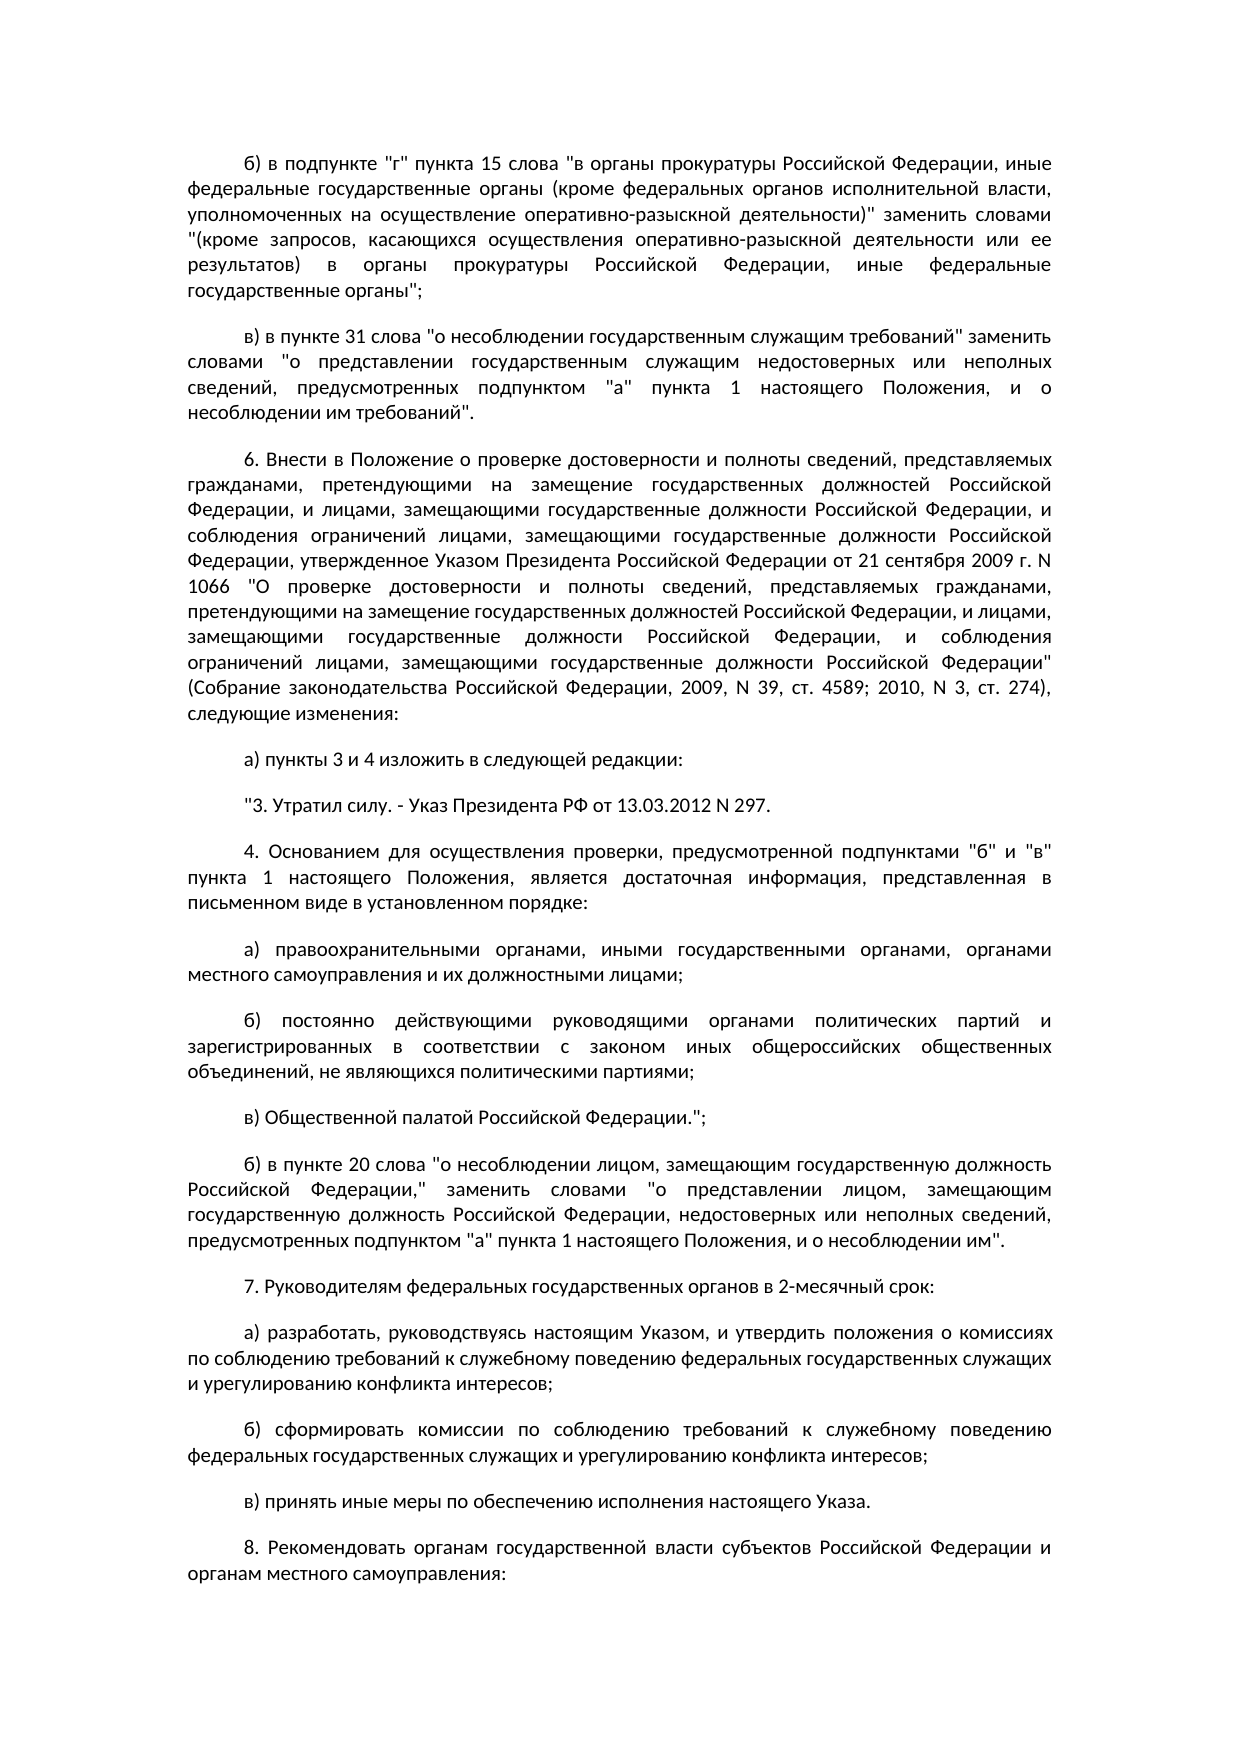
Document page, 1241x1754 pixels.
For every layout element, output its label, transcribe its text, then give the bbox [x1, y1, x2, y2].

text 8. Рекомендовать органам государственной власти субъектов Российской Федерации и органам местного самоуправления: [187, 1534, 1053, 1585]
text а) пункты 3 и 4 изложить в следующей редакции: [187, 746, 1053, 772]
text б) в подпункте "г" пункта 15 слова "в органы прокуратуры Российской Федерации, иные федеральные государственные органы (кроме федеральных органов исполнительной власти, уполномоченных на осуществление оперативно-разыскной деятельности)" заменить словами "(кроме запросов, касающихся осуществления оперативно-разыскной деятельности или ее результатов) в органы прокуратуры Российской Федерации, иные федеральные государственные органы"; [187, 150, 1053, 302]
text 4. Основанием для осуществления проверки, предусмотренной подпунктами "б" и "в" пункта 1 настоящего Положения, является достаточная информация, представленная в письменном виде в установленном порядке: [187, 839, 1053, 915]
text б) сформировать комиссии по соблюдению требований к служебному поведению федеральных государственных служащих и урегулированию конфликта интересов; [187, 1417, 1053, 1467]
text 6. Внести в Положение о проверке достоверности и полноты сведений, представляемых гражданами, претендующими на замещение государственных должностей Российской Федерации, и лицами, замещающими государственные должности Российской Федерации, и соблюдения ограничений лицами, замещающими государственные должности Российской Федерации, утвержденное Указом Президента Российской Федерации от 21 сентября 2009 г. N 1066 "О проверке достоверности и полноты сведений, представляемых гражданами, претендующими на замещение государственных должностей Российской Федерации, и лицами, замещающими государственные должности Российской Федерации, и соблюдения ограничений лицами, замещающими государственные должности Российской Федерации" (Собрание законодательства Российской Федерации, 2009, N 39, ст. 4589; 2010, N 3, ст. 274), следующие изменения: [187, 446, 1053, 725]
text 7. Руководителям федеральных государственных органов в 2-месячный срок: [187, 1273, 1053, 1299]
text в) в пункте 31 слова "о несоблюдении государственным служащим требований" заменить словами "о представлении государственным служащим недостоверных или неполных сведений, предусмотренных подпунктом "а" пункта 1 настоящего Положения, и о несоблюдении им требований". [187, 323, 1053, 425]
text в) принять иные меры по обеспечению исполнения настоящего Указа. [187, 1488, 1053, 1514]
text б) постоянно действующими руководящими органами политических партий и зарегистрированных в соответствии с законом иных общероссийских общественных объединений, не являющихся политическими партиями; [187, 1007, 1053, 1084]
text а) правоохранительными органами, иными государственными органами, органами местного самоуправления и их должностными лицами; [187, 936, 1053, 987]
text в) Общественной палатой Российской Федерации."; [187, 1104, 1053, 1130]
text б) в пункте 20 слова "о несоблюдении лицом, замещающим государственную должность Российской Федерации," заменить словами "о представлении лицом, замещающим государственную должность Российской Федерации, недостоверных или неполных сведений, предусмотренных подпунктом "а" пункта 1 настоящего Положения, и о несоблюдении им". [187, 1151, 1053, 1252]
text а) разработать, руководствуясь настоящим Указом, и утвердить положения о комиссиях по соблюдению требований к служебному поведению федеральных государственных служащих и урегулированию конфликта интересов; [187, 1319, 1053, 1396]
text "3. Утратил силу. - Указ Президента РФ от 13.03.2012 N 297. [187, 792, 1053, 818]
